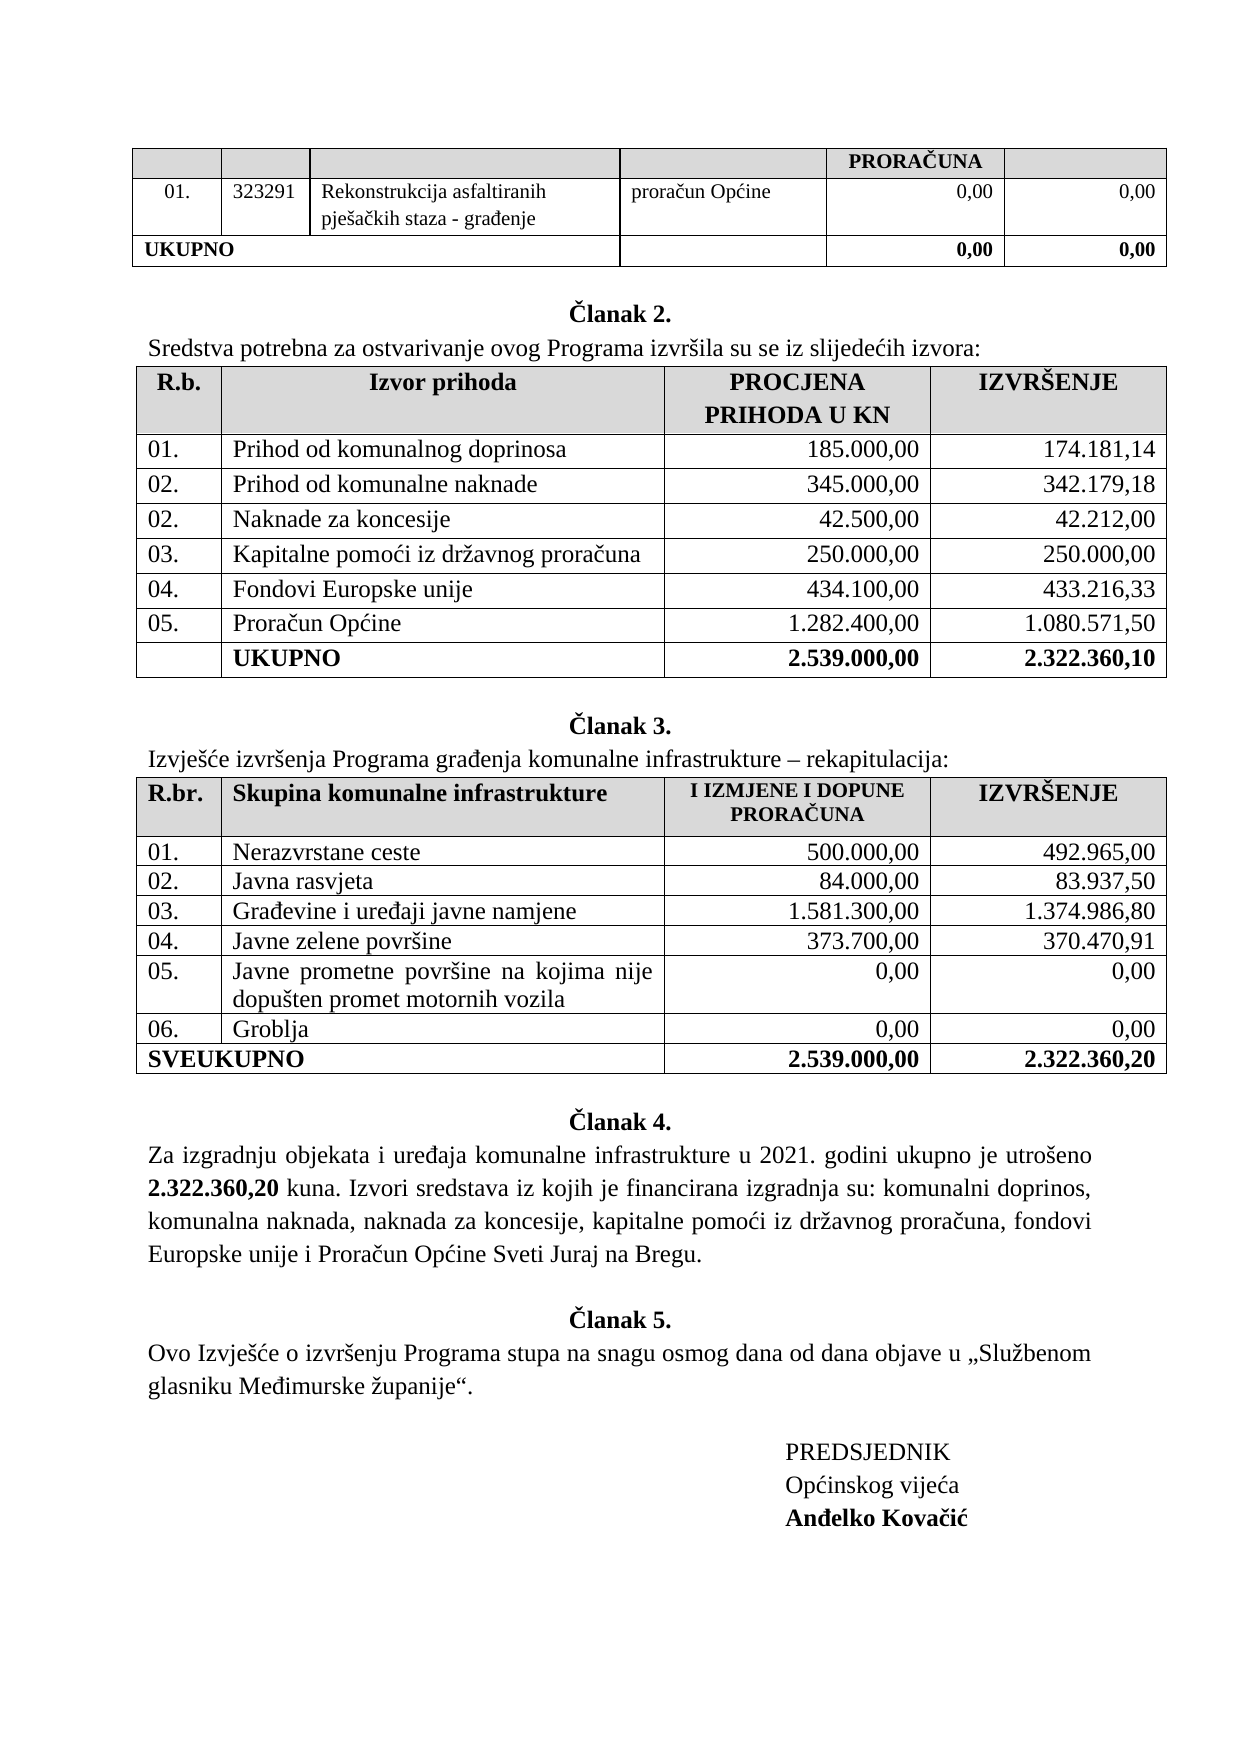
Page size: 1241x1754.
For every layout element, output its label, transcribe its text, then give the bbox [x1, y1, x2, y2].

table_cell 06. [137, 1014, 221, 1043]
table_cell Naknade za koncesije [222, 504, 664, 538]
table_cell Prihod od komunalnog doprinosa [222, 435, 664, 468]
table_cell Rekonstrukcija asfaltiranih pješačkih staza - građenje [311, 179, 619, 235]
table_header I IZMJENE I DOPUNE PRORAČUNA [665, 778, 930, 836]
table_cell 0,00 [665, 1014, 930, 1043]
table_cell 1.080.571,50 [931, 609, 1166, 642]
table_header IZVRŠENJE [1005, 149, 1166, 178]
list Općinskog vijeća [148, 1470, 1093, 1499]
table_cell 174.181,14 [931, 435, 1166, 468]
table_cell UKUPNO [133, 236, 619, 266]
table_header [827, 149, 1004, 178]
table_cell 1.374.986,80 [931, 896, 1166, 925]
table_cell 373.700,00 [665, 926, 930, 955]
table_cell 2.539.000,00 [665, 1044, 930, 1073]
list Za izgradnju objekata i uređaja komunalne infrastrukture u 2021. godini ukupno je utrošeno 2.322.360,20 kuna. Izvori sredstava iz kojih je financirana izgradnja su: komunalni doprinos, komunalna naknada, naknada za koncesije, kapitalne pomoći iz državnog proračuna, fondovi Europske unije i Proračun Općine Sveti Juraj na Bregu. [148, 1140, 1093, 1268]
table_cell 434.100,00 [665, 574, 930, 607]
text Članak 2. [148, 299, 1093, 328]
list Ovo Izvješće o izvršenju Programa stupa na snagu osmog dana od dana objave u „Službenom glasniku Međimurske županije“. [148, 1338, 1093, 1400]
text Članak 3. [148, 711, 1093, 740]
table_cell Javna rasvjeta [222, 866, 664, 895]
table_cell Prihod od komunalne naknade [222, 469, 664, 503]
table_cell Fondovi Europske unije [222, 574, 664, 607]
table_cell 84.000,00 [665, 866, 930, 895]
table_cell 01. [137, 435, 221, 468]
table_cell 02. [137, 866, 221, 895]
table_cell 02. [137, 469, 221, 503]
table_cell 500.000,00 [665, 837, 930, 865]
table_cell 342.179,18 [931, 469, 1166, 503]
table_cell proračun Općine [621, 179, 826, 235]
table_cell 01. [137, 837, 221, 865]
table_cell 02. [137, 504, 221, 538]
table_cell Groblja [222, 1014, 664, 1043]
table_header IZVRŠENJE [931, 778, 1166, 836]
table_header IZVOR FINANCIRANJA [621, 149, 826, 178]
table_cell 1.581.300,00 [665, 896, 930, 925]
list Anđelko Kovačić [148, 1503, 1093, 1532]
table_cell Javne zelene površine [222, 926, 664, 955]
table_cell 05. [137, 609, 221, 642]
table_cell 1.282.400,00 [665, 609, 930, 642]
table_header R.br. [137, 778, 221, 836]
list Članak 4. [148, 1107, 1093, 1136]
table_cell 01. [133, 179, 221, 235]
table_cell 83.937,50 [931, 866, 1166, 895]
table_header R.b. [137, 367, 221, 433]
list Članak 5. [148, 1305, 1093, 1334]
table_cell 03. [137, 896, 221, 925]
table_cell 2.539.000,00 [665, 643, 930, 677]
table_header IZVRŠENJE [931, 367, 1166, 433]
table_cell 0,00 [1005, 236, 1166, 266]
table_header PROCJENA PRIHODA U KN [665, 367, 930, 433]
table_cell 0,00 [665, 956, 930, 1013]
table_header GROBLJA [311, 149, 619, 178]
table_cell 03. [137, 539, 221, 573]
text Sredstva potrebna za ostvarivanje ovog Programa izvršila su se iz slijedećih izvora: [148, 333, 1093, 361]
table_cell 0,00 [1005, 179, 1166, 235]
table_cell 0,00 [931, 1014, 1166, 1043]
table_cell 433.216,33 [931, 574, 1166, 607]
table_cell Nerazvrstane ceste [222, 837, 664, 865]
table_header Konto [222, 149, 309, 178]
table_cell [137, 643, 221, 677]
table_cell 05. [137, 956, 221, 1013]
table_cell UKUPNO [222, 643, 664, 677]
table_cell Građevine i uređaji javne namjene [222, 896, 664, 925]
table_cell 370.470,91 [931, 926, 1166, 955]
table_cell Proračun Općine [222, 609, 664, 642]
list PREDSJEDNIK [148, 1437, 1093, 1466]
text Izvješće izvršenja Programa građenja komunalne infrastrukture – rekapitulacija: [148, 744, 1093, 773]
table_cell 04. [137, 926, 221, 955]
table_cell Kapitalne pomoći iz državnog proračuna [222, 539, 664, 573]
table_cell 0,00 [827, 236, 1004, 266]
table_cell 185.000,00 [665, 435, 930, 468]
table_cell Javne prometne površine na kojima nije dopušten promet motornih vozila [222, 956, 664, 1013]
table_cell 250.000,00 [665, 539, 930, 573]
table_cell 2.322.360,20 [931, 1044, 1166, 1073]
table_cell 250.000,00 [931, 539, 1166, 573]
table_cell 04. [137, 574, 221, 607]
table_header Skupina komunalne infrastrukture [222, 778, 664, 836]
table_cell [621, 236, 826, 266]
table_cell 323291 [222, 179, 309, 235]
table_cell 2.322.360,10 [931, 643, 1166, 677]
table_cell 492.965,00 [931, 837, 1166, 865]
table_cell SVEUKUPNO [137, 1044, 664, 1073]
table_header R.br. [133, 149, 221, 178]
table_cell 42.212,00 [931, 504, 1166, 538]
table_cell 42.500,00 [665, 504, 930, 538]
table_cell 345.000,00 [665, 469, 930, 503]
table_cell 0,00 [931, 956, 1166, 1013]
table_header Izvor prihoda [222, 367, 664, 433]
table_cell 0,00 [827, 179, 1004, 235]
